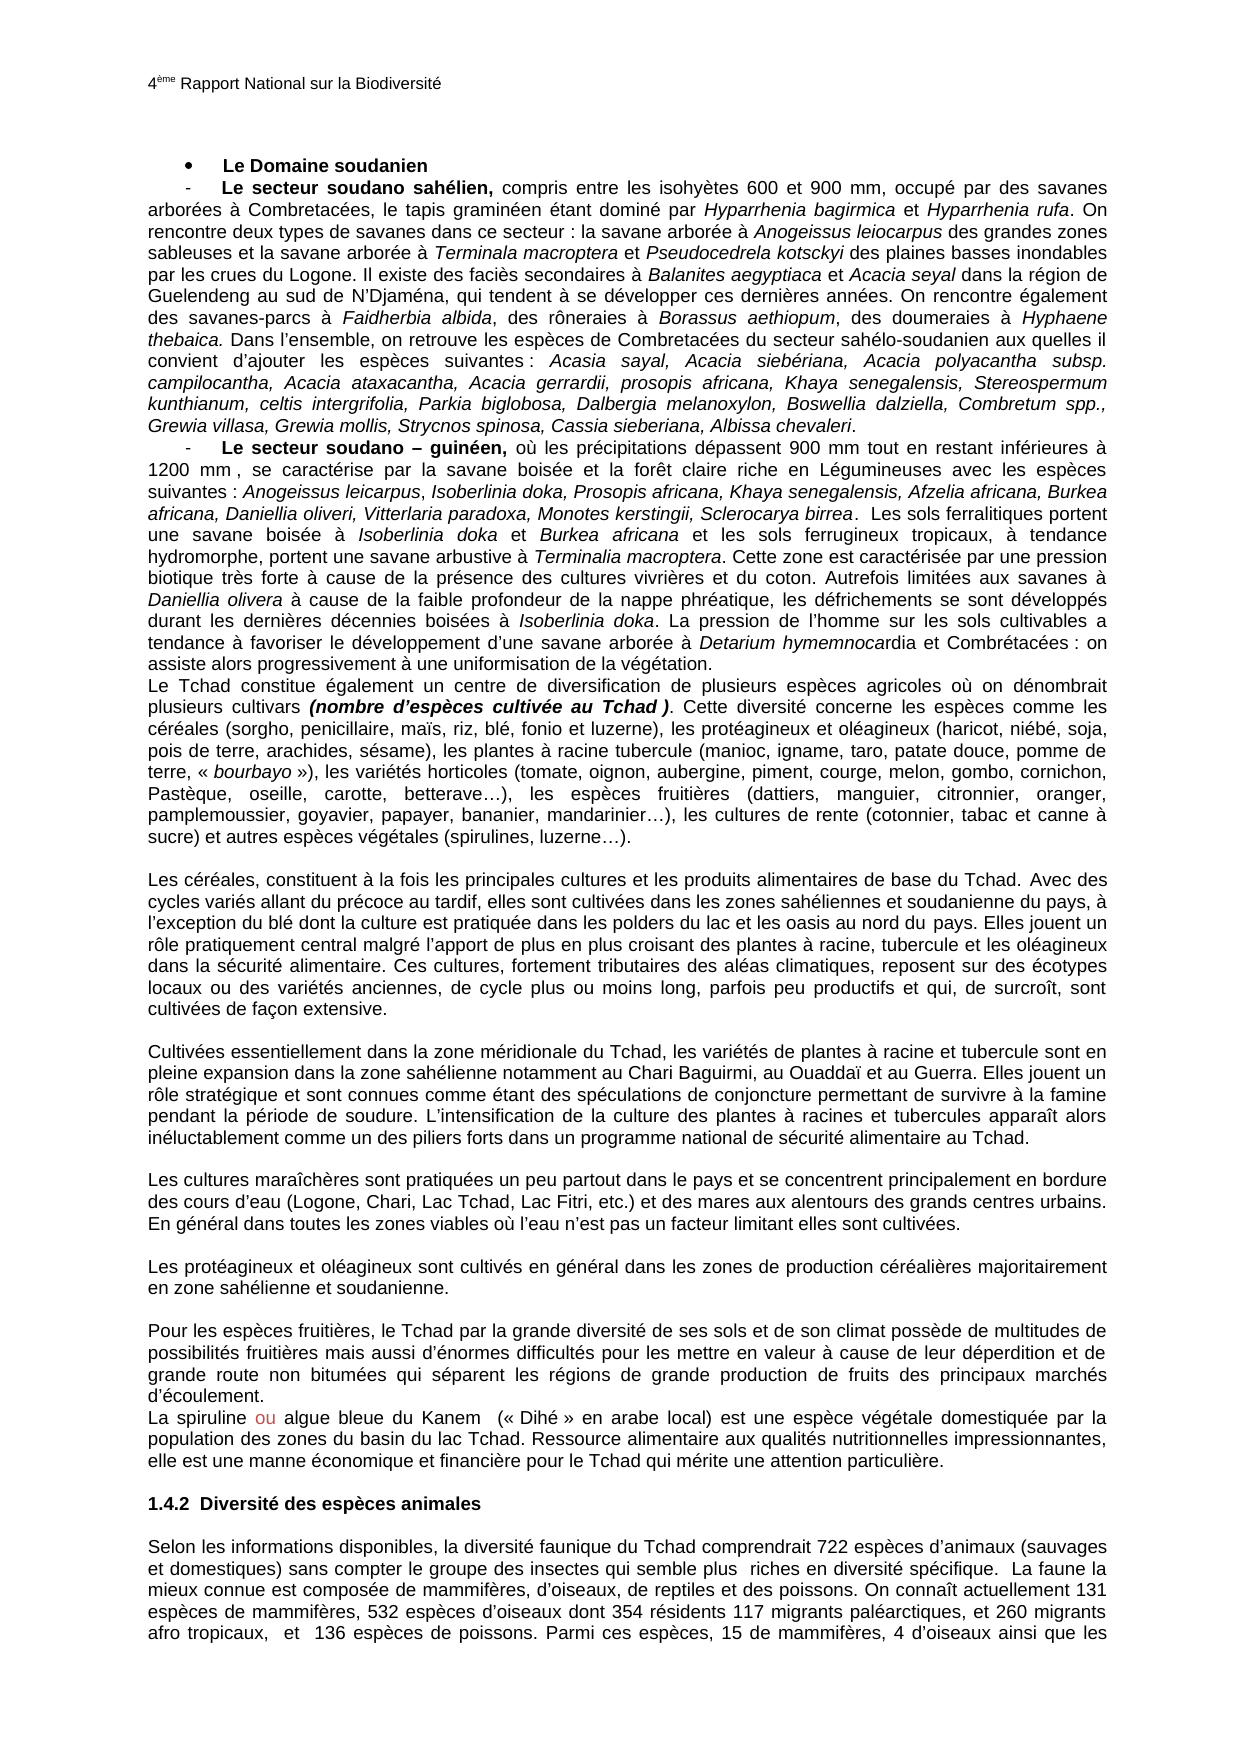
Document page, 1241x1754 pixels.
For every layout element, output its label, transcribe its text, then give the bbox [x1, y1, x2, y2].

text Les céréales, constituent à la fois les principales cultures et les produits alimentaires de base du Tchad. Avec des cycles variés allant du précoce au tardif, elles sont cultivées dans les zones sahéliennes et soudanienne du pays, à l’exception du blé dont la culture est pratiquée dans les polders du lac et les oasis au nord du pays. Elles jouent un rôle pratiquement central malgré l’apport de plus en plus croisant des plantes à racine, tubercule et les oléagineux dans la sécurité alimentaire. Ces cultures, fortement tributaires des aléas climatiques, reposent sur des écotypes locaux ou des variétés anciennes, de cycle plus ou moins long, parfois peu productifs et qui, de surcroît, sont cultivées de façon extensive. [148, 869, 1107, 1020]
text Les cultures maraîchères sont pratiquées un peu partout dans le pays et se concentrent principalement en bordure des cours d’eau (Logone, Chari, Lac Tchad, Lac Fitri, etc.) et des mares aux alentours des grands centres urbains. En général dans toutes les zones viables où l’eau n’est pas un facteur limitant elles sont cultivées. [148, 1169, 1107, 1234]
text Cultivées essentiellement dans la zone méridionale du Tchad, les variétés de plantes à racine et tubercule sont en pleine expansion dans la zone sahélienne notamment au Chari Baguirmi, au Ouaddaï et au Guerra. Elles jouent un rôle stratégique et sont connues comme étant des spéculations de conjoncture permettant de survivre à la famine pendant la période de soudure. L’intensification de la culture des plantes à racines et tubercules apparaît alors inéluctablement comme un des piliers forts dans un programme national de sécurité alimentaire au Tchad. [148, 1041, 1107, 1148]
text 1.4.2 Diversité des espèces animales [148, 1493, 1107, 1514]
text Le Tchad constitue également un centre de diversification de plusieurs espèces agricoles où on dénombrait plusieurs cultivars (nombre d’espèces cultivée au Tchad ). Cette diversité concerne les espèces comme les céréales (sorgho, penicillaire, maïs, riz, blé, fonio et luzerne), les protéagineux et oléagineux (haricot, niébé, soja, pois de terre, arachides, sésame), les plantes à racine tubercule (manioc, igname, taro, patate douce, pomme de terre, « bourbayo »), les variétés horticoles (tomate, oignon, aubergine, piment, courge, melon, gombo, cornichon, Pastèque, oseille, carotte, betterave…), les espèces fruitières (dattiers, manguier, citronnier, oranger, pamplemoussier, goyavier, papayer, bananier, mandarinier…), les cultures de rente (cotonnier, tabac et canne à sucre) et autres espèces végétales (spirulines, luzerne…). [148, 675, 1107, 847]
text Les protéagineux et oléagineux sont cultivés en général dans les zones de production céréalières majoritairement en zone sahélienne et soudanienne. [148, 1256, 1107, 1299]
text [148, 1536, 1107, 1644]
list Le Domaine soudanien [185, 154, 1107, 176]
text Pour les espèces fruitières, le Tchad par la grande diversité de ses sols et de son climat possède de multitudes de possibilités fruitières mais aussi d’énormes difficultés pour les mettre en valeur à cause de leur déperdition et de grande route non bitumées qui séparent les régions de grande production de fruits des principaux marchés d’écoulement. [148, 1320, 1107, 1406]
list Le secteur soudano – guinéen, où les précipitations dépassent 900 mm tout en restant inférieures à 1200 mm , se caractérise par la savane boisée et la forêt claire riche en Légumineuses avec les espèces suivantes : Anogeissus leicarpus, Isoberlinia doka, Prosopis africana, Khaya senegalensis, Afzelia africana, Burkea africana, Daniellia oliveri, Vitterlaria paradoxa, Monotes kerstingii, Sclerocarya birrea. Les sols ferralitiques portent une savane boisée à Isoberlinia doka et Burkea africana et les sols ferrugineux tropicaux, à tendance hydromorphe, portent une savane arbustive à Terminalia macroptera. Cette zone est caractérisée par une pression biotique très forte à cause de la présence des cultures vivrières et du coton. Autrefois limitées aux savanes à Daniellia olivera à cause de la faible profondeur de la nappe phréatique, les défrichements se sont développés durant les dernières décennies boisées à Isoberlinia doka. La pression de l’homme sur les sols cultivables a tendance à favoriser le développement d’une savane arborée à Detarium hymemnocardia et Combrétacées : on assiste alors progressivement à une uniformisation de la végétation. [148, 436, 1107, 675]
text La spiruline ou algue bleue du Kanem (« Dihé » en arabe local) est une espèce végétale domestiquée par la population des zones du basin du lac Tchad. Ressource alimentaire aux qualités nutritionnelles impressionnantes, elle est une manne économique et financière pour le Tchad qui mérite une attention particulière. [148, 1406, 1107, 1471]
list Le secteur soudano sahélien, compris entre les isohyètes 600 et 900 mm, occupé par des savanes arborées à Combretacées, le tapis graminéen étant dominé par Hyparrhenia bagirmica et Hyparrhenia rufa. On rencontre deux types de savanes dans ce secteur : la savane arborée à Anogeissus leiocarpus des grandes zones sableuses et la savane arborée à Terminala macroptera et Pseudocedrela kotsckyi des plaines basses inondables par les crues du Logone. Il existe des faciès secondaires à Balanites aegyptiaca et Acacia seyal dans la région de Guelendeng au sud de N’Djaména, qui tendent à se développer ces dernières années. On rencontre également des savanes-parcs à Faidherbia albida, des rôneraies à Borassus aethiopum, des doumeraies à Hyphaene thebaica. Dans l’ensemble, on retrouve les espèces de Combretacées du secteur sahélo-soudanien aux quelles il convient d’ajouter les espèces suivantes : Acasia sayal, Acacia siebériana, Acacia polyacantha subsp. campilocantha, Acacia ataxacantha, Acacia gerrardii, prosopis africana, Khaya senegalensis, Stereospermum kunthianum, celtis intergrifolia, Parkia biglobosa, Dalbergia melanoxylon, Boswellia dalziella, Combretum spp., Grewia villasa, Grewia mollis, Strycnos spinosa, Cassia sieberiana, Albissa chevaleri. [148, 176, 1107, 436]
